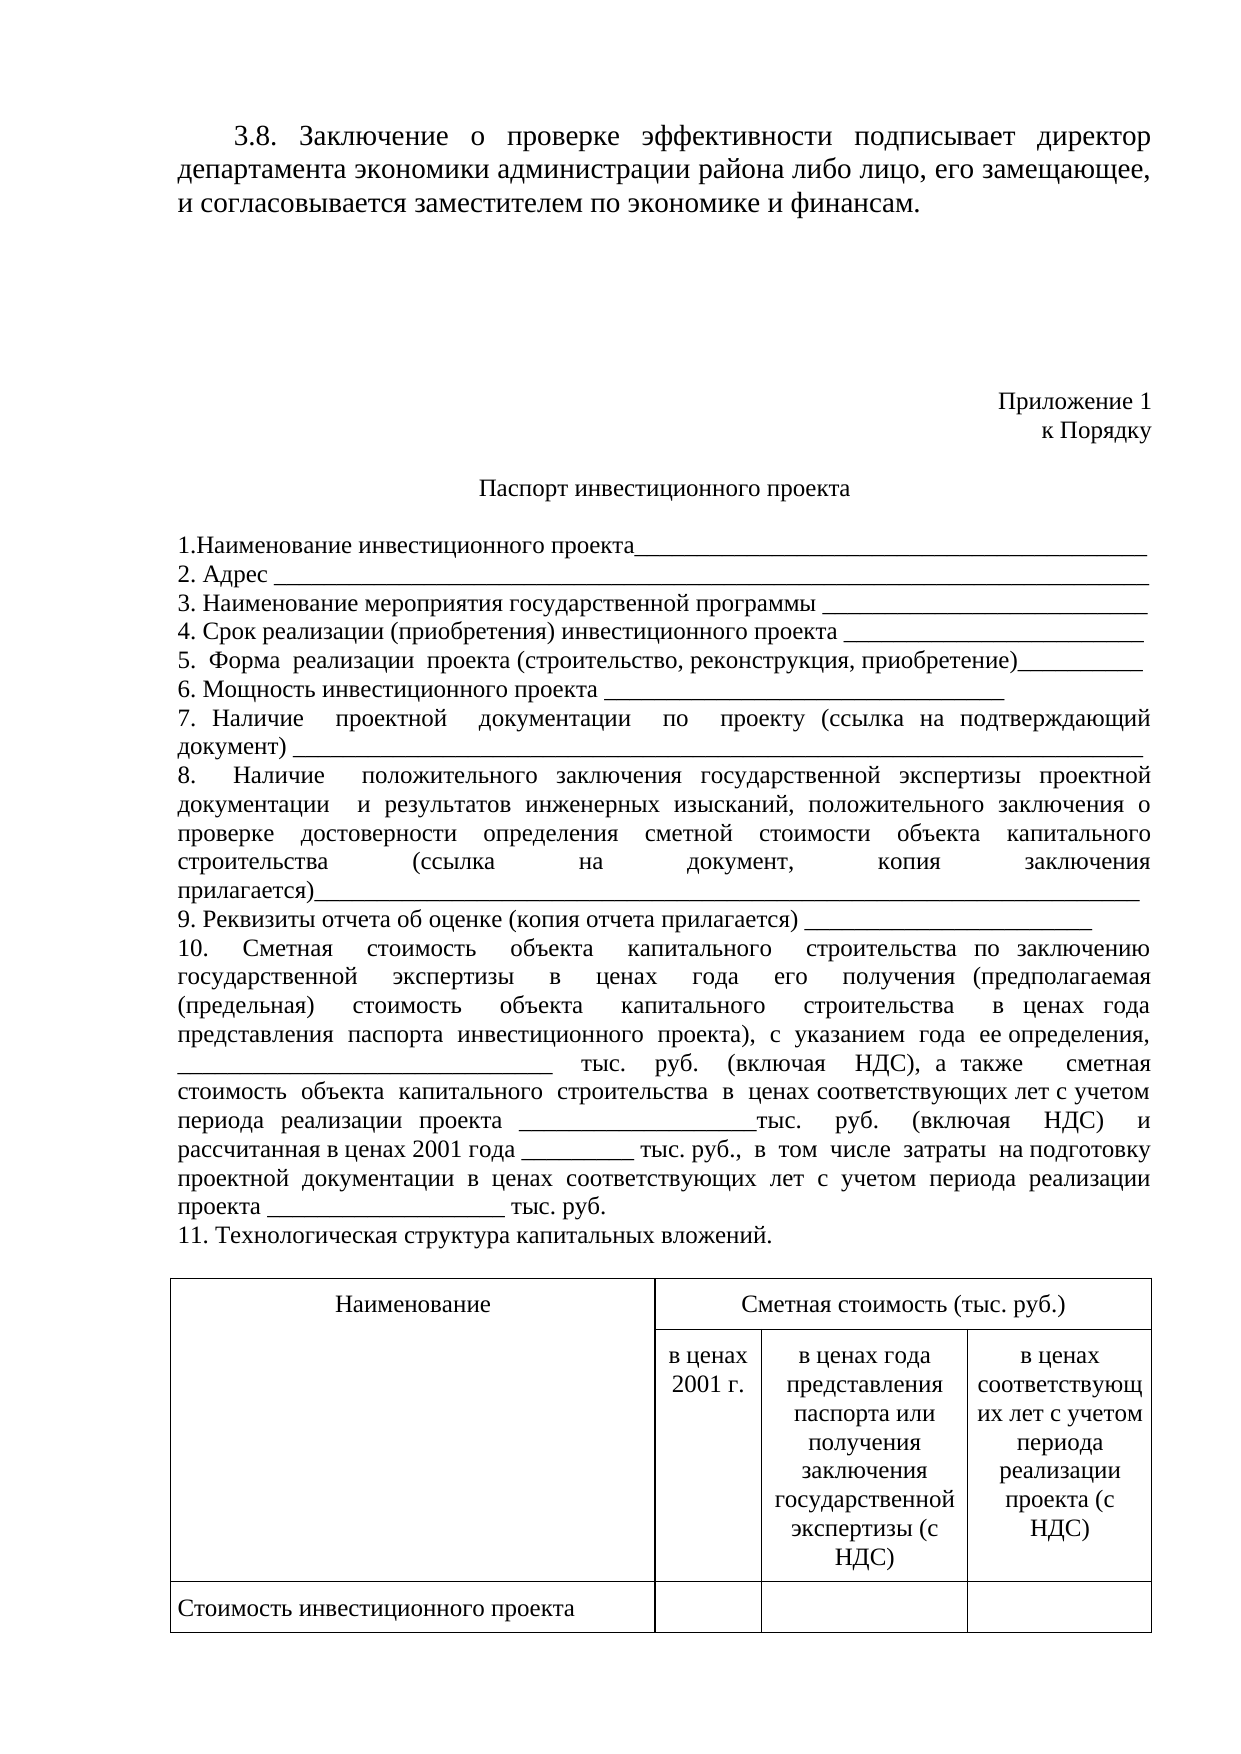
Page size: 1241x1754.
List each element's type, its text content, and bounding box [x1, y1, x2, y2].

table_cell в ценах соответствующих лет с учетом периода реализации проекта (с НДС) [968, 1330, 1151, 1581]
table_cell Стоимость инвестиционного проекта [171, 1582, 654, 1632]
text Паспорт инвестиционного проекта [177, 473, 1152, 501]
table_cell [762, 1582, 967, 1632]
table_cell в ценах года представления паспорта или получения заключения государственной экспертизы (с НДС) [762, 1330, 967, 1581]
text 3.8. Заключение о проверке эффективности подписывает директор департамента экономики администрации района либо лицо, его замещающее, и согласовывается заместителем по экономике и финансам. [177, 118, 1152, 219]
text 9. Реквизиты отчета об оценке (копия отчета прилагается) _______________________ [177, 904, 1152, 933]
text 1.Наименование инвестиционного проекта_________________________________________ [177, 530, 1152, 559]
text 5. Форма реализации проекта (строительство, реконструкция, приобретение)__________ [177, 645, 1152, 674]
table_header Наименование [171, 1279, 654, 1581]
table_cell [656, 1582, 761, 1632]
table_cell [968, 1582, 1151, 1632]
table_cell в ценах 2001 г. [656, 1330, 761, 1581]
text 7. Наличие проектной документации по проекту (ссылка на подтверждающий документ) ____________________________________________________________________ [177, 703, 1152, 760]
text 8. Наличие положительного заключения государственной экспертизы проектной документации и результатов инженерных изысканий, положительного заключения о проверке достоверности определения сметной стоимости объекта капитального строительства (ссылка на документ, копия заключения прилагается)__________________________________________________________________ [177, 760, 1152, 904]
text 11. Технологическая структура капитальных вложений. [177, 1220, 1152, 1249]
text к Порядку [177, 415, 1152, 444]
text 6. Мощность инвестиционного проекта ________________________________ [177, 674, 1152, 703]
text Приложение 1 [177, 386, 1152, 415]
table_header Сметная стоимость (тыс. руб.) [656, 1279, 1151, 1329]
text 10. Сметная стоимость объекта капитального строительства по заключению государственной экспертизы в ценах года его получения (предполагаемая (предельная) стоимость объекта капитального строительства в ценах года представления паспорта инвестиционного проекта), с указанием года ее определения, ______________________________ тыс. руб. (включая НДС), а также сметная стоимость объекта капитального строительства в ценах соответствующих лет с учетом периода реализации проекта ___________________тыс. руб. (включая НДС) и рассчитанная в ценах 2001 года _________ тыс. руб., в том числе затраты на подготовку проектной документации в ценах соответствующих лет с учетом периода реализации проекта ___________________ тыс. руб. [177, 933, 1152, 1220]
text 4. Срок реализации (приобретения) инвестиционного проекта ________________________ [177, 616, 1152, 645]
text 3. Наименование мероприятия государственной программы __________________________ [177, 588, 1152, 616]
text 2. Адрес ______________________________________________________________________ [177, 559, 1152, 588]
